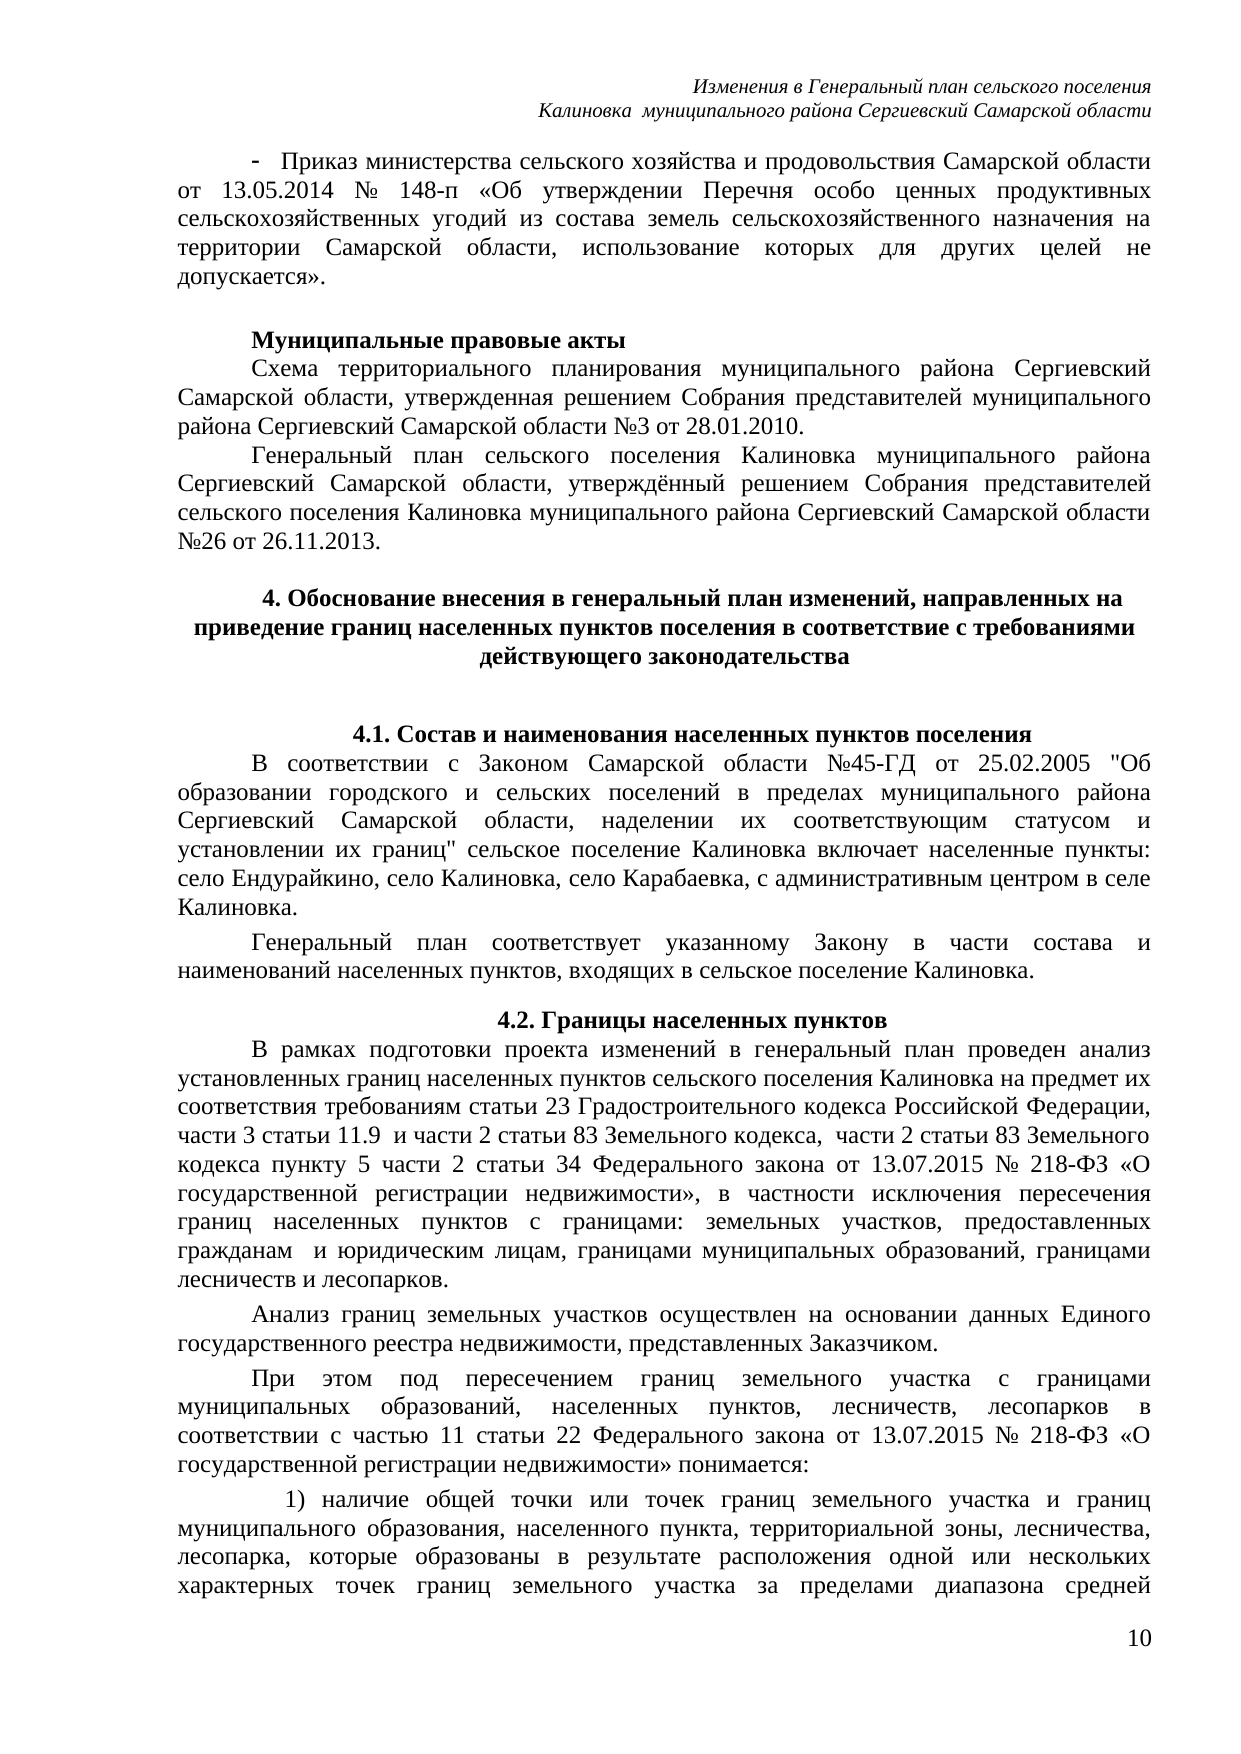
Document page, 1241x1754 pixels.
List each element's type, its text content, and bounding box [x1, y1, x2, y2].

list В соответствии с Законом Самарской области №45-ГД от 25.02.2005 "Об образовании городского и сельских поселений в пределах муниципального района Сергиевский Самарской области, наделении их соответствующим статусом и установлении их границ" сельское поселение Калиновка включает населенные пункты: село Ендурайкино, село Калиновка, село Карабаевка, с административным центром в селе Калиновка. [177, 748, 1152, 921]
text Генеральный план сельского поселения Калиновка муниципального района Сергиевский Самарской области, утверждённый решением Собрания представителей сельского поселения Калиновка муниципального района Сергиевский Самарской области №26 от 26.11.2013. [177, 440, 1152, 555]
list При этом под пересечением границ земельного участка с границами муниципальных образований, населенных пунктов, лесничеств, лесопарков в соответствии с частью 11 статьи 22 Федерального закона от 13.07.2015 № 218-ФЗ «О государственной регистрации недвижимости» понимается: [177, 1363, 1152, 1478]
text Муниципальные правовые акты [177, 325, 1152, 353]
subtitle 4.2. Границы населенных пунктов [177, 1005, 1152, 1034]
text Схема территориального планирования муниципального района Сергиевский Самарской области, утвержденная решением Собрания представителей муниципального района Сергиевский Самарской области №3 от 28.01.2010. [177, 353, 1152, 440]
list В рамках подготовки проекта изменений в генеральный план проведен анализ установленных границ населенных пунктов сельского поселения Калиновка на предмет их соответствия требованиям статьи 23 Градостроительного кодекса Российской Федерации, части 3 статьи 11.9 и части 2 статьи 83 Земельного кодекса, части 2 статьи 83 Земельного кодекса пункту 5 части 2 статьи 34 Федерального закона от 13.07.2015 № 218-ФЗ «О государственной регистрации недвижимости», в частности исключения пересечения границ населенных пунктов с границами: земельных участков, предоставленных гражданам и юридическим лицам, границами муниципальных образований, границами лесничеств и лесопарков. [177, 1034, 1152, 1293]
subtitle 4. Обоснование внесения в генеральный план изменений, направленных на приведение границ населенных пунктов поселения в соответствие с требованиями действующего законодательства [177, 583, 1152, 670]
list Генеральный план соответствует указанному Закону в части состава и наименований населенных пунктов, входящих в сельское поселение Калиновка. [177, 927, 1152, 984]
list Анализ границ земельных участков осуществлен на основании данных Единого государственного реестра недвижимости, представленных Заказчиком. [177, 1299, 1152, 1356]
list Приказ министерства сельского хозяйства и продовольствия Самарской области от 13.05.2014 № 148-п «Об утверждении Перечня особо ценных продуктивных сельскохозяйственных угодий из состава земель сельскохозяйственного назначения на территории Самарской области, использование которых для других целей не допускается». [177, 146, 1152, 290]
subtitle 4.1. Состав и наименования населенных пунктов поселения [177, 719, 1152, 748]
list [177, 1484, 1152, 1599]
